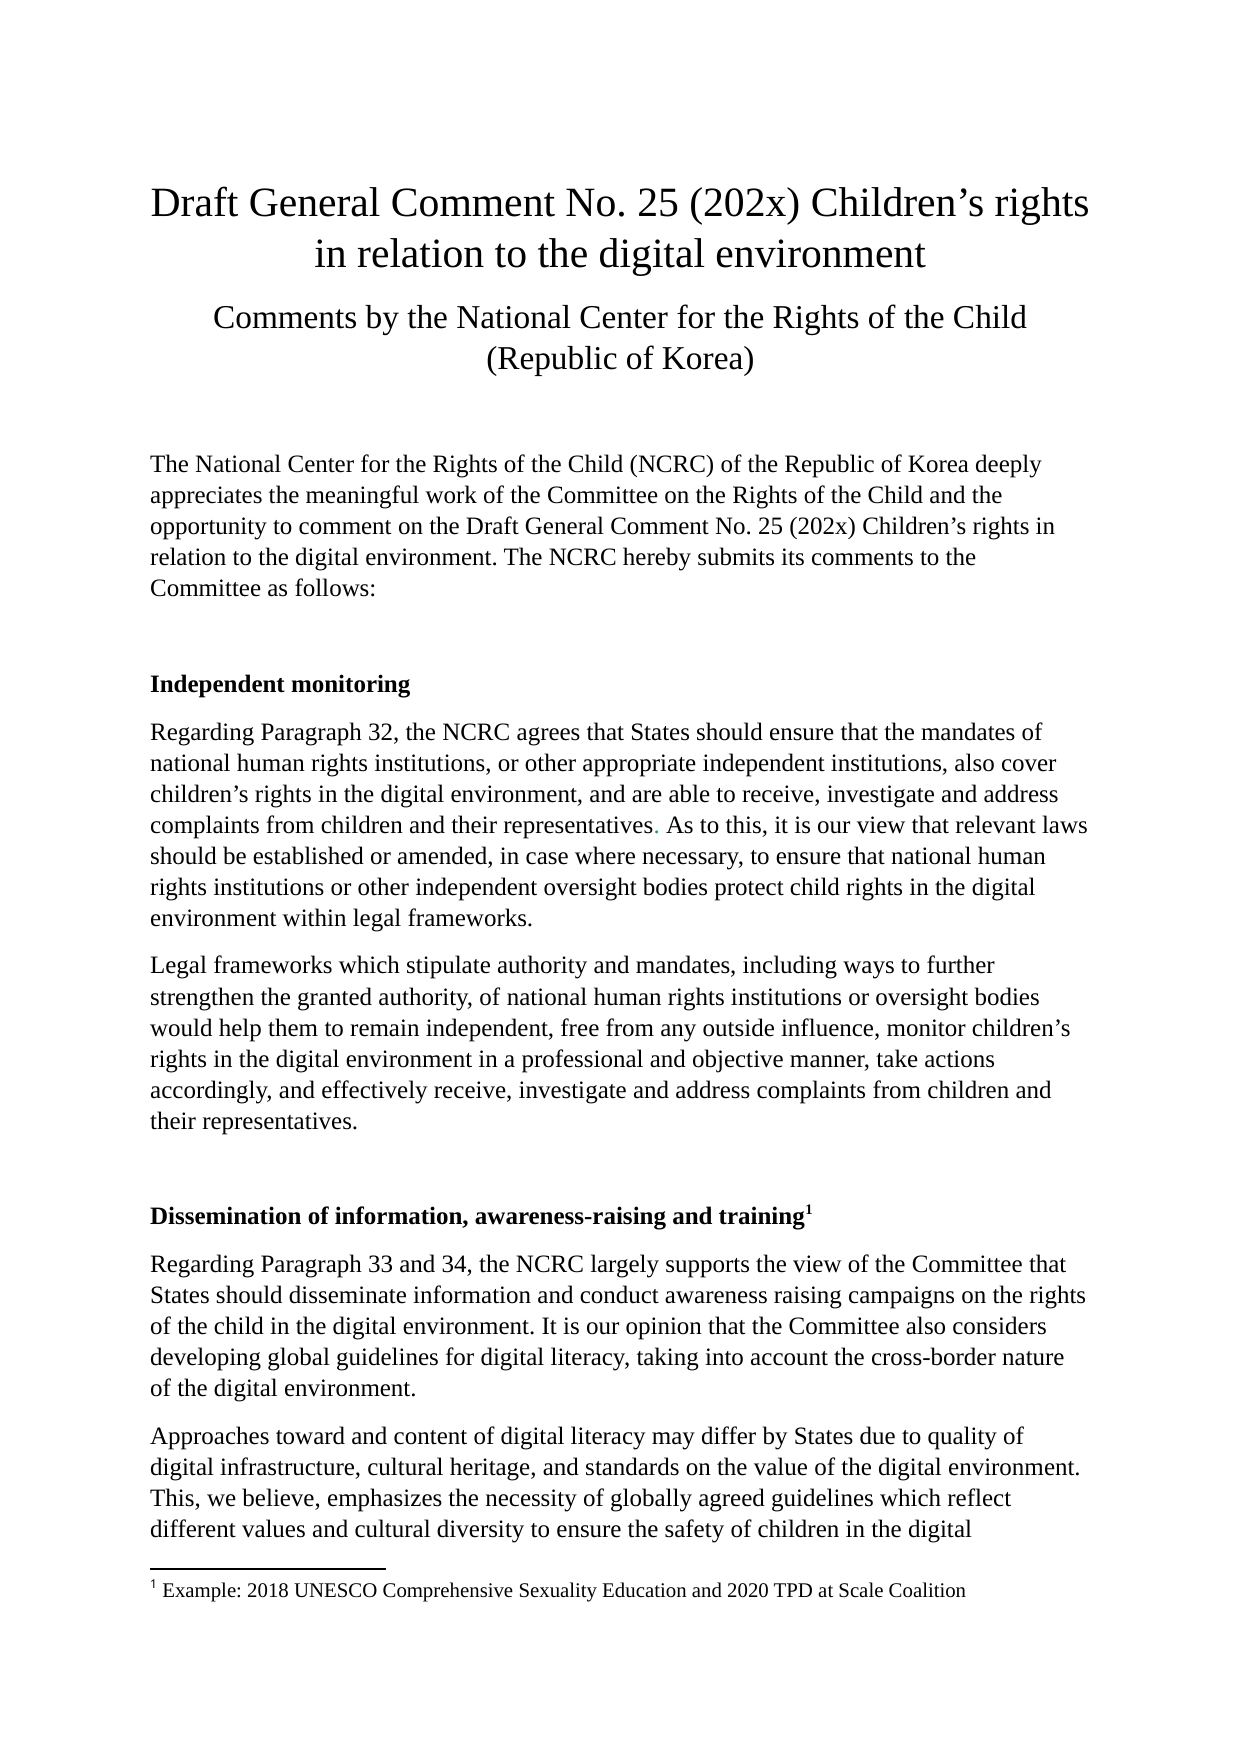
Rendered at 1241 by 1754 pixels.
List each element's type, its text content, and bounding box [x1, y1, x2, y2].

text Comments by the National Center for the Rights of the Child (Republic of Korea) [150, 297, 1090, 377]
text Dissemination of information, awareness-raising and training [150, 1201, 1090, 1230]
text Regarding Paragraph 33 and 34, the NCRC largely supports the view of the Committee that States should disseminate information and conduct awareness raising campaigns on the rights of the child in the digital environment. It is our opinion that the Committee also considers developing global guidelines for digital literacy, taking into account the cross-border nature of the digital environment. [150, 1249, 1090, 1402]
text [150, 1421, 1090, 1543]
text Legal frameworks which stipulate authority and mandates, including ways to further strengthen the granted authority, of national human rights institutions or oversight bodies would help them to remain independent, free from any outside influence, monitor children’s rights in the digital environment in a professional and objective manner, take actions accordingly, and effectively receive, investigate and address complaints from children and their representatives. [150, 951, 1090, 1134]
text The National Center for the Rights of the Child (NCRC) of the Republic of Korea deeply appreciates the meaningful work of the Committee on the Rights of the Child and the opportunity to comment on the Draft General Comment No. 25 (202x) Children’s rights in relation to the digital environment. The NCRC hereby submits its comments to the Committee as follows: [150, 449, 1090, 602]
text Independent monitoring [150, 669, 1090, 698]
text Regarding Paragraph 32, the NCRC agrees that States should ensure that the mandates of national human rights institutions, or other appropriate independent institutions, also cover children’s rights in the digital environment, and are able to receive, investigate and address complaints from children and their representatives. As to this, it is our view that relevant laws should be established or amended, in case where necessary, to ensure that national human rights institutions or other independent oversight bodies protect child rights in the digital environment within legal frameworks. [150, 717, 1090, 932]
text Draft General Comment No. 25 (202x) Children’s rights in relation to the digital environment [150, 177, 1090, 277]
